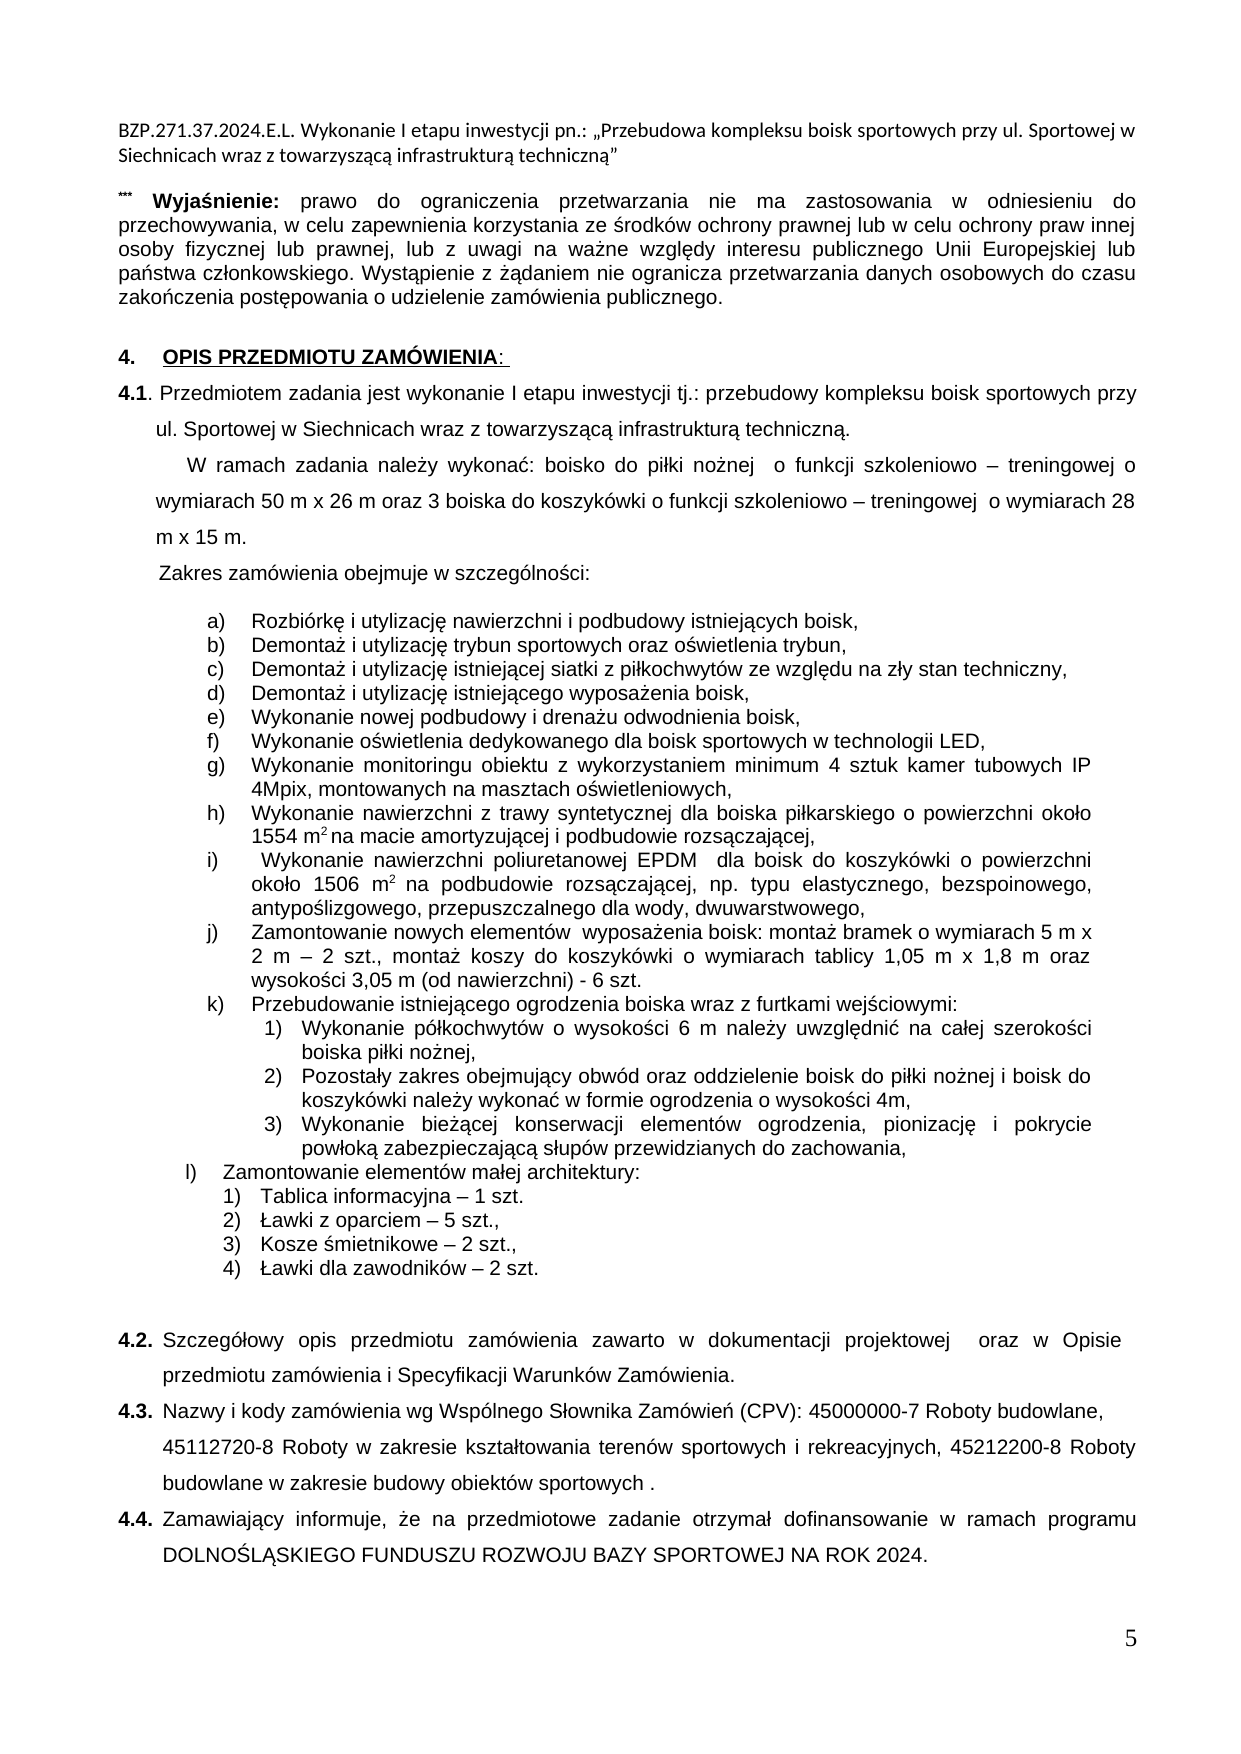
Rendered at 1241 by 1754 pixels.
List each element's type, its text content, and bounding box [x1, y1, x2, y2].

list Szczegółowy opis przedmiotu zamówienia zawarto w dokumentacji projektowej oraz w Opisie przedmiotu zamówienia i Specyfikacji Warunków Zamówienia. [118, 1327, 1122, 1387]
list Demontaż i utylizację istniejącego wyposażenia boisk, [207, 681, 1093, 704]
list Kosze śmietnikowe – 2 szt., [223, 1232, 1093, 1256]
list Wykonanie oświetlenia dedykowanego dla boisk sportowych w technologii LED, [207, 728, 1093, 752]
list Wykonanie półkochwytów o wysokości 6 m należy uwzględnić na całej szerokości boiska piłki nożnej, [264, 1016, 1093, 1064]
list Wykonanie nawierzchni poliuretanowej EPDM dla boisk do koszykówki o powierzchni około 1506 m2 na podbudowie rozsączającej, np. typu elastycznego, bezspoinowego, antypoślizgowego, przepuszczalnego dla wody, dwuwarstwowego, [207, 848, 1093, 920]
list Demontaż i utylizację trybun sportowych oraz oświetlenia trybun, [207, 633, 1093, 657]
text Zakres zamówienia obejmuje w szczególności: [118, 561, 1093, 585]
list Tablica informacyjna – 1 szt. [223, 1184, 1093, 1208]
list Nazwy i kody zamówienia wg Wspólnego Słownika Zamówień (CPV): 45000000-7 Roboty budowlane, [118, 1399, 809, 1423]
list Wykonanie nowej podbudowy i drenażu odwodnienia boisk, [207, 704, 1093, 728]
list OPIS PRZEDMIOTU ZAMÓWIENIA: [118, 345, 1137, 369]
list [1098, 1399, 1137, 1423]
text *** Wyjaśnienie: prawo do ograniczenia przetwarzania nie ma zastosowania w odniesieniu do przechowywania, w celu zapewnienia korzystania ze środków ochrony prawnej lub w celu ochrony praw innej osoby fizycznej lub prawnej, lub z uwagi na ważne względy interesu publicznego Unii Europejskiej lub państwa członkowskiego. Wystąpienie z żądaniem nie ogranicza przetwarzania danych osobowych do czasu zakończenia postępowania o udzielenie zamówienia publicznego. [118, 189, 1137, 309]
list Rozbiórkę i utylizację nawierzchni i podbudowy istniejących boisk, [207, 609, 1093, 633]
list Wykonanie nawierzchni z trawy syntetycznej dla boiska piłkarskiego o powierzchni około 1554 m2 na macie amortyzującej i podbudowie rozsączającej, [207, 800, 1093, 848]
list Zamontowanie nowych elementów wyposażenia boisk: montaż bramek o wymiarach 5 m x 2 m – 2 szt., montaż koszy do koszykówki o wymiarach tablicy 1,05 m x 1,8 m oraz wysokości 3,05 m (od nawierzchni) - 6 szt. [207, 920, 1093, 992]
list W ramach zadania należy wykonać: boisko do piłki nożnej o funkcji szkoleniowo – treningowej o wymiarach 50 m x 26 m oraz 3 boiska do koszykówki o funkcji szkoleniowo – treningowej o wymiarach 28 m x 15 m. [118, 453, 1137, 549]
list Zamawiający informuje, że na przedmiotowe zadanie otrzymał dofinansowanie w ramach programu DOLNOŚLĄSKIEGO FUNDUSZU ROZWOJU BAZY SPORTOWEJ NA ROK 2024. [118, 1507, 1137, 1567]
list Wykonanie monitoringu obiektu z wykorzystaniem minimum 4 sztuk kamer tubowych IP 4Mpix, montowanych na masztach oświetleniowych, [207, 752, 1093, 800]
list Przebudowanie istniejącego ogrodzenia boiska wraz z furtkami wejściowymi: [207, 992, 1093, 1016]
list Ławki z oparciem – 5 szt., [223, 1208, 1093, 1232]
list Wykonanie bieżącej konserwacji elementów ogrodzenia, pionizację i pokrycie powłoką zabezpieczającą słupów przewidzianych do zachowania, [264, 1112, 1093, 1160]
list Ławki dla zawodników – 2 szt. [223, 1256, 1093, 1279]
list 4.1. Przedmiotem zadania jest wykonanie I etapu inwestycji tj.: przebudowy kompleksu boisk sportowych przy ul. Sportowej w Siechnicach wraz z towarzyszącą infrastrukturą techniczną. [118, 381, 1137, 441]
list Demontaż i utylizację istniejącej siatki z piłkochwytów ze względu na zły stan techniczny, [207, 657, 1093, 681]
text 45112720-8 Roboty w zakresie kształtowania terenów sportowych i rekreacyjnych, 45212200-8 Roboty budowlane w zakresie budowy obiektów sportowych . [162, 1435, 1137, 1495]
list Zamontowanie elementów małej architektury: [185, 1160, 1093, 1184]
list Pozostały zakres obejmujący obwód oraz oddzielenie boisk do piłki nożnej i boisk do koszykówki należy wykonać w formie ogrodzenia o wysokości 4m, [264, 1064, 1093, 1112]
